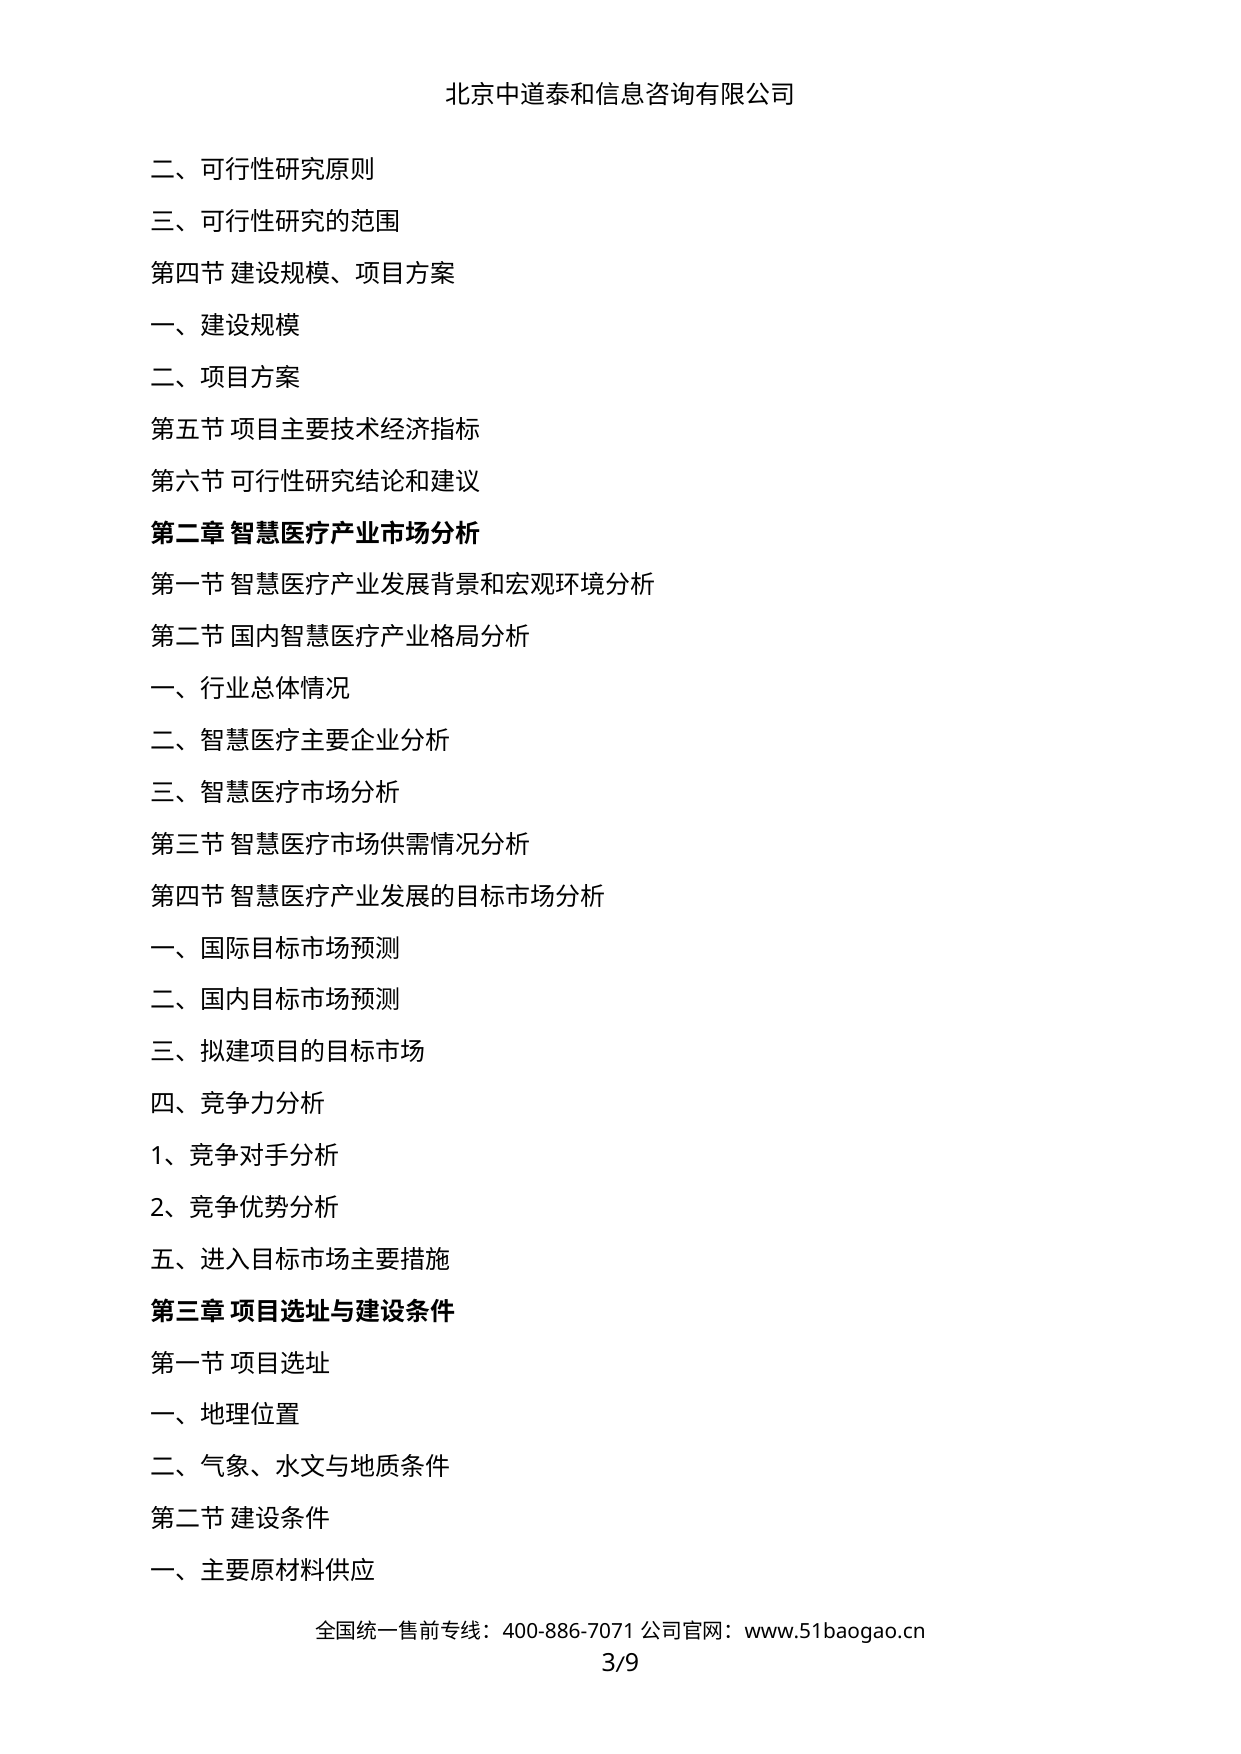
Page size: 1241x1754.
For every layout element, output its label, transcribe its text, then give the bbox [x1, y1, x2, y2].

text 1、竞争对手分析 [150, 1136, 1090, 1172]
text 第四节 建设规模、项目方案 [150, 254, 1090, 290]
text 二、气象、水文与地质条件 [150, 1447, 1090, 1483]
text 第六节 可行性研究结论和建议 [150, 461, 1090, 497]
text 一、地理位置 [150, 1395, 1090, 1431]
text 第二节 国内智慧医疗产业格局分析 [150, 617, 1090, 653]
text 四、竞争力分析 [150, 1084, 1090, 1120]
text 第一节 智慧医疗产业发展背景和宏观环境分析 [150, 565, 1090, 601]
text 一、行业总体情况 [150, 669, 1090, 705]
text 第二章 智慧医疗产业市场分析 [150, 513, 1090, 549]
text 三、智慧医疗市场分析 [150, 772, 1090, 809]
text 三、可行性研究的范围 [150, 202, 1090, 238]
text 二、国内目标市场预测 [150, 980, 1090, 1016]
text 二、可行性研究原则 [150, 150, 1090, 186]
text 一、建设规模 [150, 306, 1090, 342]
text 第二节 建设条件 [150, 1499, 1090, 1535]
text 第三章 项目选址与建设条件 [150, 1291, 1090, 1327]
text 第四节 智慧医疗产业发展的目标市场分析 [150, 876, 1090, 912]
text 2、竞争优势分析 [150, 1187, 1090, 1224]
text 第一节 项目选址 [150, 1343, 1090, 1379]
text 五、进入目标市场主要措施 [150, 1239, 1090, 1276]
text 二、智慧医疗主要企业分析 [150, 721, 1090, 757]
text 二、项目方案 [150, 357, 1090, 394]
text 第三节 智慧医疗市场供需情况分析 [150, 824, 1090, 861]
text 第五节 项目主要技术经济指标 [150, 409, 1090, 446]
text 一、主要原材料供应 [150, 1551, 1090, 1587]
text 三、拟建项目的目标市场 [150, 1032, 1090, 1068]
text 一、国际目标市场预测 [150, 928, 1090, 964]
